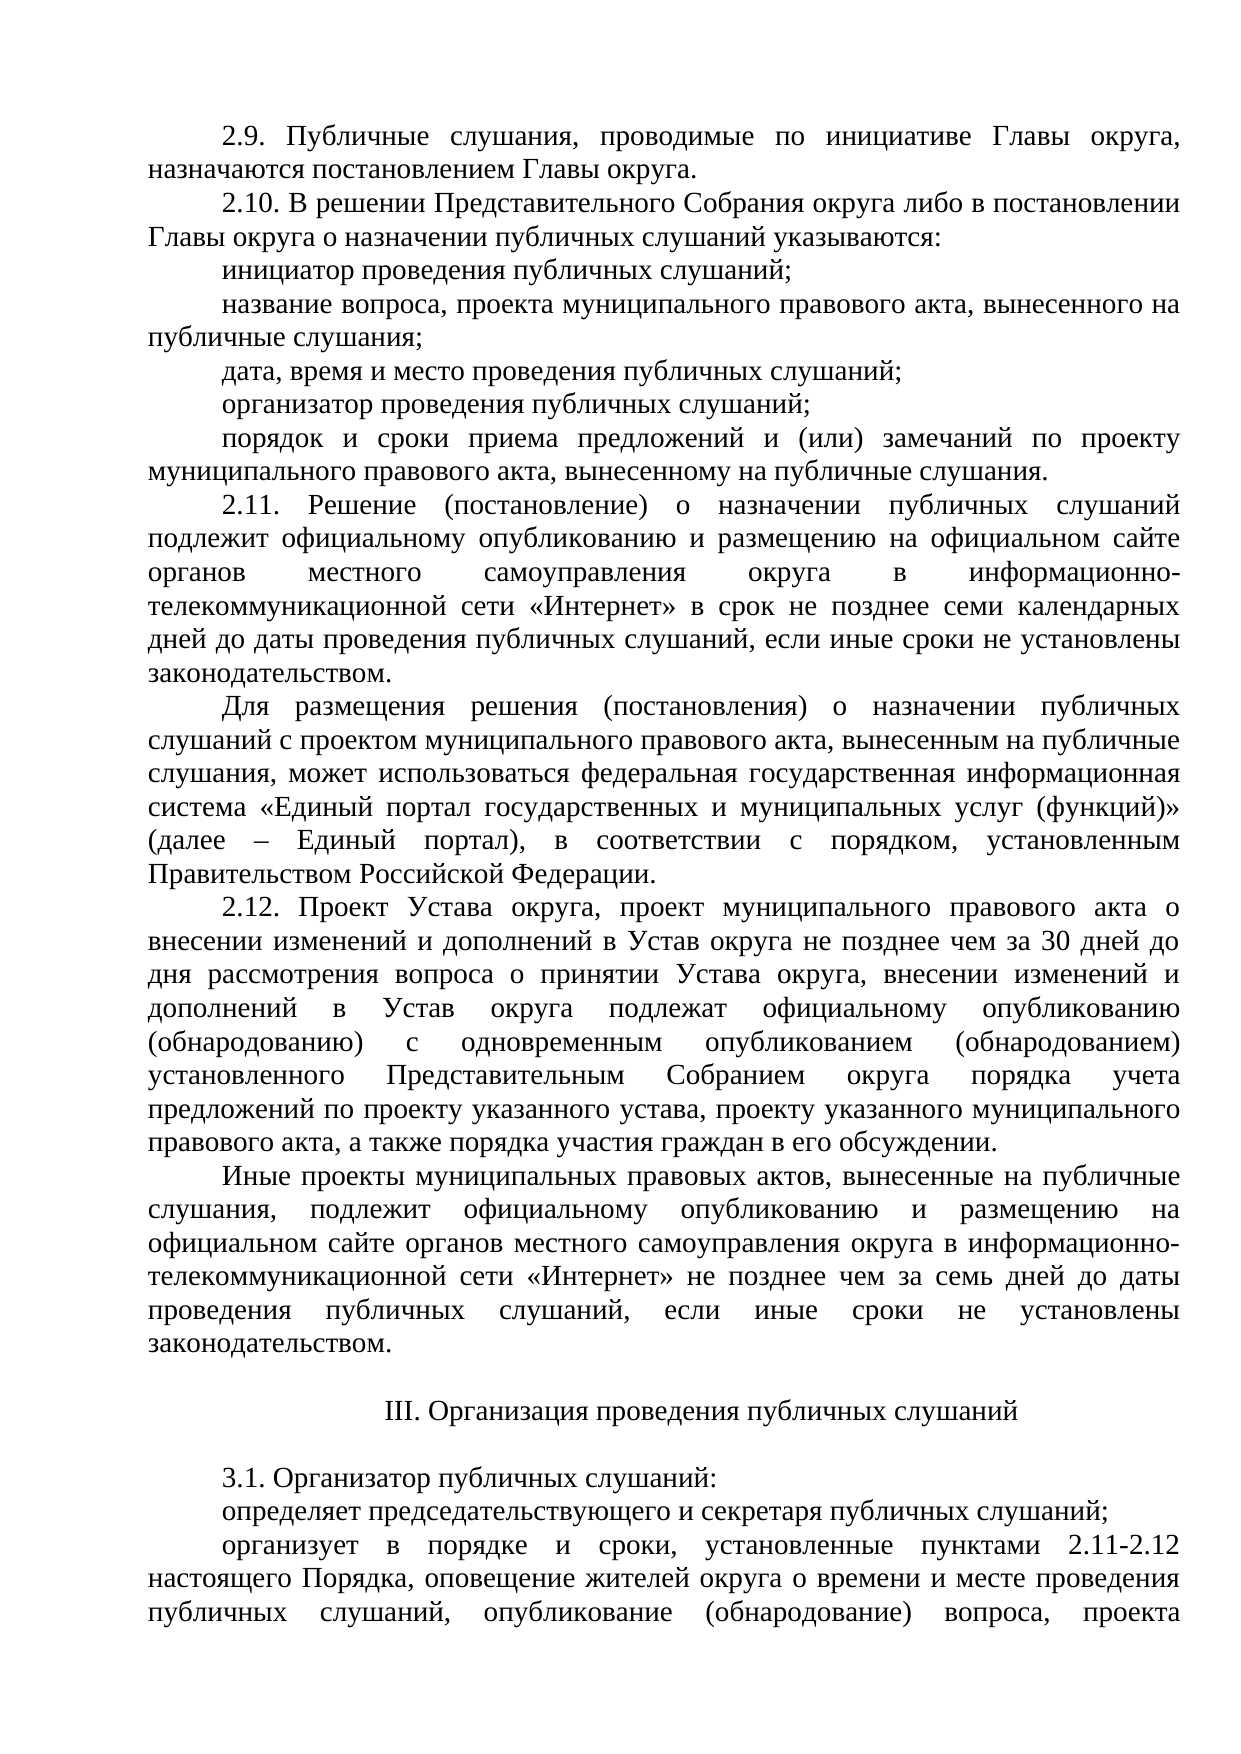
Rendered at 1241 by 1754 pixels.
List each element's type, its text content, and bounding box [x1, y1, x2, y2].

text 2.11. Решение (постановление) о назначении публичных слушаний подлежит официальному опубликованию и размещению на официальном сайте органов местного самоуправления округа в информационно-телекоммуникационной сети «Интернет» в срок не позднее семи календарных дней до даты проведения публичных слушаний, если иные сроки не установлены законодательством. [148, 487, 1181, 688]
text 2.12. Проект Устава округа, проект муниципального правового акта о внесении изменений и дополнений в Устав округа не позднее чем за 30 дней до дня рассмотрения вопроса о принятии Устава округа, внесении изменений и дополнений в Устав округа подлежат официальному опубликованию (обнародованию) с одновременным опубликованием (обнародованием) установленного Представительным Собранием округа порядка учета предложений по проекту указанного устава, проекту указанного муниципального правового акта, а также порядка участия граждан в его обсуждении. [148, 889, 1181, 1158]
text Иные проекты муниципальных правовых актов, вынесенные на публичные слушания, подлежит официальному опубликованию и размещению на официальном сайте органов местного самоуправления округа в информационно-телекоммуникационной сети «Интернет» не позднее чем за семь дней до даты проведения публичных слушаний, если иные сроки не установлены законодательством. [148, 1158, 1181, 1359]
text определяет председательствующего и секретаря публичных слушаний; [148, 1493, 1181, 1527]
text III. Организация проведения публичных слушаний [148, 1393, 1181, 1426]
text дата, время и место проведения публичных слушаний; [148, 353, 1181, 386]
text организатор проведения публичных слушаний; [148, 386, 1181, 420]
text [148, 1527, 1181, 1627]
text инициатор проведения публичных слушаний; [148, 252, 1181, 286]
text Для размещения решения (постановления) о назначении публичных слушаний с проектом муниципального правового акта, вынесенным на публичные слушания, может использоваться федеральная государственная информационная система «Единый портал государственных и муниципальных услуг (функций)» (далее – Единый портал), в соответствии с порядком, установленным Правительством Российской Федерации. [148, 688, 1181, 889]
text 3.1. Организатор публичных слушаний: [148, 1460, 1181, 1493]
text 2.10. В решении Представительного Собрания округа либо в постановлении Главы округа о назначении публичных слушаний указываются: [148, 185, 1181, 252]
text порядок и сроки приема предложений и (или) замечаний по проекту муниципального правового акта, вынесенному на публичные слушания. [148, 420, 1181, 487]
text название вопроса, проекта муниципального правового акта, вынесенного на публичные слушания; [148, 286, 1181, 353]
text 2.9. Публичные слушания, проводимые по инициативе Главы округа, назначаются постановлением Главы округа. [148, 118, 1181, 185]
